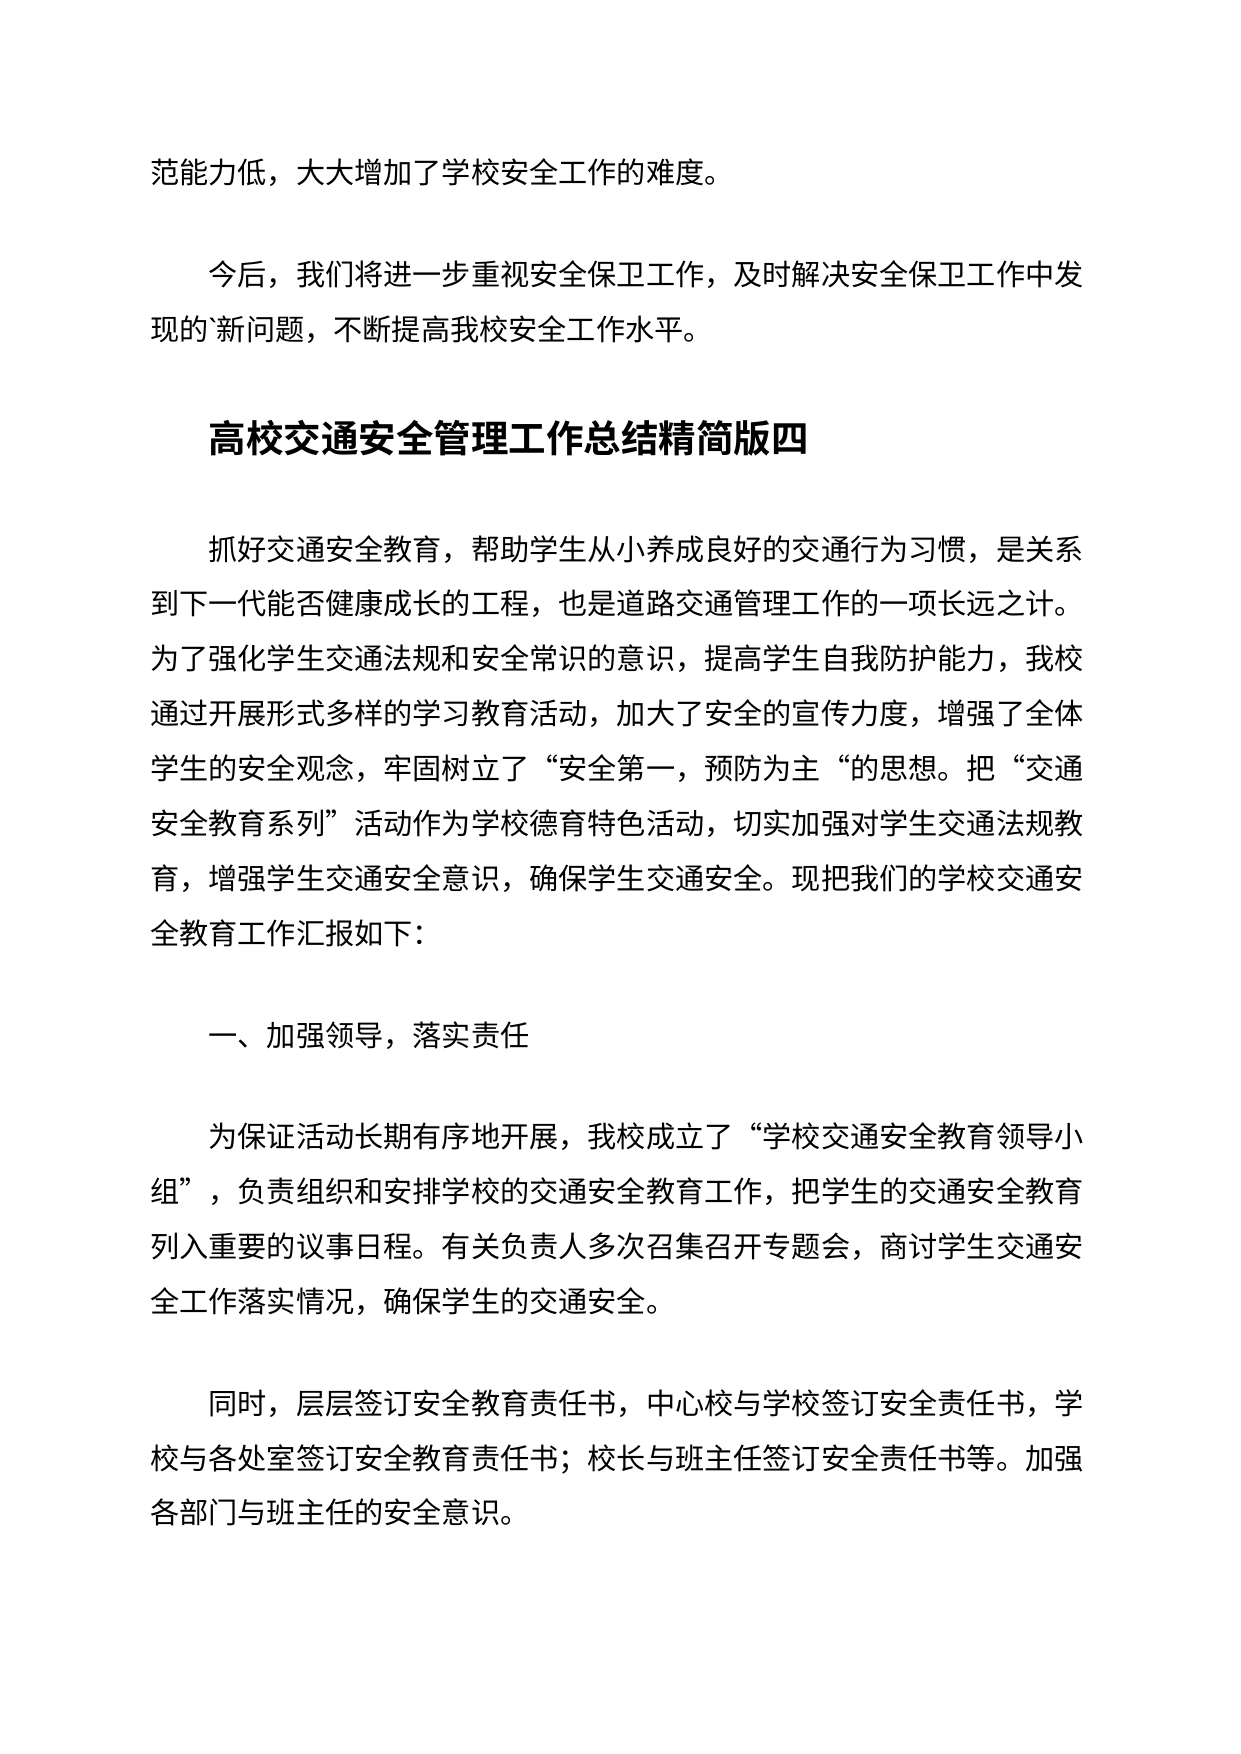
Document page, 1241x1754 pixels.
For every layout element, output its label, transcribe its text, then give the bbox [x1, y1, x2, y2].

text 高校交通安全管理工作总结精简版四 [150, 409, 1090, 463]
text 抓好交通安全教育，帮助学生从小养成良好的交通行为习惯，是关系到下一代能否健康成长的工程，也是道路交通管理工作的一项长远之计。为了强化学生交通法规和安全常识的意识，提高学生自我防护能力，我校通过开展形式多样的学习教育活动，加大了安全的宣传力度，增强了全体学生的安全观念，牢固树立了“安全第一，预防为主“的思想。把“交通安全教育系列”活动作为学校德育特色活动，切实加强对学生交通法规教育，增强学生交通安全意识，确保学生交通安全。现把我们的学校交通安全教育工作汇报如下： [150, 526, 1090, 953]
text 一、加强领导，落实责任 [150, 1012, 1090, 1054]
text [150, 150, 1090, 192]
text 同时，层层签订安全教育责任书，中心校与学校签订安全责任书，学校与各处室签订安全教育责任书；校长与班主任签订安全责任书等。加强各部门与班主任的安全意识。 [150, 1380, 1090, 1532]
text 今后，我们将进一步重视安全保卫工作，及时解决安全保卫工作中发现的`新问题，不断提高我校安全工作水平。 [150, 252, 1090, 349]
text 为保证活动长期有序地开展，我校成立了“学校交通安全教育领导小组”，负责组织和安排学校的交通安全教育工作，把学生的交通安全教育列入重要的议事日程。有关负责人多次召集召开专题会，商讨学生交通安全工作落实情况，确保学生的交通安全。 [150, 1114, 1090, 1321]
